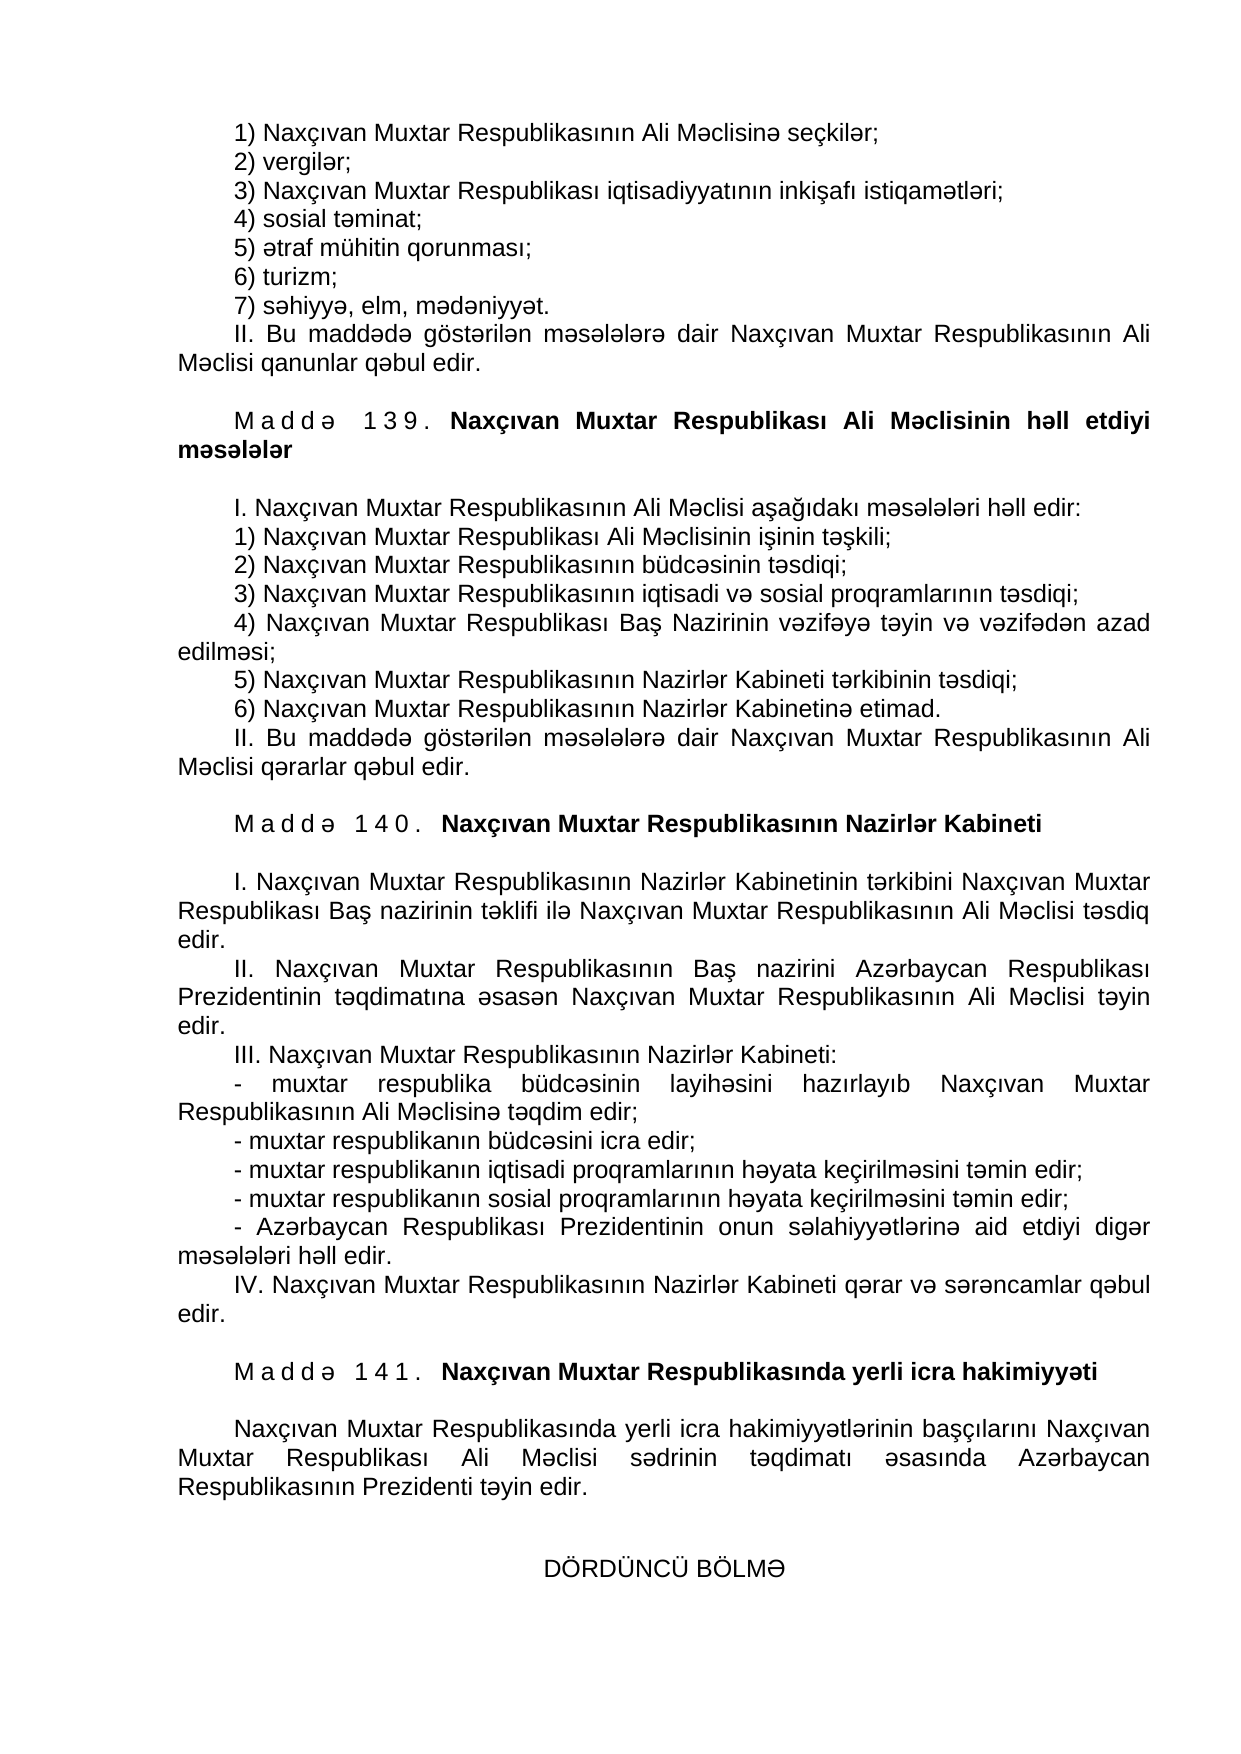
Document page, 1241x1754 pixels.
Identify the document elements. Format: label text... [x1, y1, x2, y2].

text II. Bu maddədə göstərilən məsələlərə dair Naxçıvan Muxtar Respublikasının Ali Məclisi qərarlar qəbul edir. [177, 723, 1152, 780]
text 7) səhiyyə, elm, mədəniyyət. [177, 291, 1152, 319]
text 6) turizm; [177, 262, 1152, 291]
text 2) vergilər; [177, 147, 1152, 176]
text 1) Naxçıvan Muxtar Respublikası Ali Məclisinin işinin təşkili; [177, 521, 1152, 550]
text - Azərbaycan Respublikası Prezidentinin onun səlahiyyətlərinə aid etdiyi digər məsələləri həll edir. [177, 1212, 1152, 1270]
text III. Naxçıvan Muxtar Respublikasının Nazirlər Kabineti: [177, 1040, 1152, 1068]
text Maddə 139. Naxçıvan Muxtar Respublikası Ali Məclisinin həll etdiyi məsələlər [177, 406, 1152, 463]
text - muxtar respublika büdcəsinin layihəsini hazırlayıb Naxçıvan Muxtar Respublikasının Ali Məclisinə təqdim edir; [177, 1068, 1152, 1126]
text 2) Naxçıvan Muxtar Respublikasının büdcəsinin təsdiqi; [177, 550, 1152, 579]
text II. Naxçıvan Muxtar Respublikasının Baş nazirini Azərbaycan Respublikası Prezidentinin təqdimatına əsasən Naxçıvan Muxtar Respublikasının Ali Məclisi təyin edir. [177, 953, 1152, 1040]
text - muxtar respublikanın iqtisadi proqramlarının həyata keçirilməsini təmin edir; [177, 1155, 1152, 1183]
text I. Naxçıvan Muxtar Respublikasının Nazirlər Kabinetinin tərkibini Naxçıvan Muxtar Respublikası Baş nazirinin təklifi ilə Naxçıvan Muxtar Respublikasının Ali Məclisi təsdiq edir. [177, 867, 1152, 953]
text 4) Naxçıvan Muxtar Respublikası Baş Nazirinin vəzifəyə təyin və vəzifədən azad edilməsi; [177, 608, 1152, 665]
text 3) Naxçıvan Muxtar Respublikasının iqtisadi və sosial proqramlarının təsdiqi; [177, 579, 1152, 608]
text - muxtar respublikanın büdcəsini icra edir; [177, 1126, 1152, 1155]
text 5) ətraf mühitin qorunması; [177, 233, 1152, 262]
text 1) Naxçıvan Muxtar Respublikasının Ali Məclisinə seçkilər; [177, 118, 1152, 147]
text Maddə 141. Naxçıvan Muxtar Respublikasında yerli icra hakimiyyəti [177, 1356, 1152, 1385]
text 5) Naxçıvan Muxtar Respublikasının Nazirlər Kabineti tərkibinin təsdiqi; [177, 665, 1152, 694]
text II. Bu maddədə göstərilən məsələlərə dair Naxçıvan Muxtar Respublikasının Ali Məclisi qanunlar qəbul edir. [177, 319, 1152, 377]
text - muxtar respublikanın sosial proqramlarının həyata keçirilməsini təmin edir; [177, 1183, 1152, 1212]
text Maddə 140. Naxçıvan Muxtar Respublikasının Nazirlər Kabineti [177, 809, 1152, 838]
text 6) Naxçıvan Muxtar Respublikasının Nazirlər Kabinetinə etimad. [177, 694, 1152, 723]
text 3) Naxçıvan Muxtar Respublikası iqtisadiyyatının inkişafı istiqamətləri; [177, 176, 1152, 204]
text I. Naxçıvan Muxtar Respublikasının Ali Məclisi aşağıdakı məsələləri həll edir: [177, 493, 1152, 521]
text IV. Naxçıvan Muxtar Respublikasının Nazirlər Kabineti qərar və sərəncamlar qəbul edir. [177, 1270, 1152, 1327]
text DÖRDÜNCÜ BÖLMƏ [177, 1554, 1152, 1583]
text Naxçıvan Muxtar Respublikasında yerli icra hakimiyyətlərinin başçılarını Naxçıvan Muxtar Respublikası Ali Məclisi sədrinin təqdimatı əsasında Azərbaycan Respublikasının Prezidenti təyin edir. [177, 1414, 1152, 1501]
text 4) sosial təminat; [177, 204, 1152, 233]
